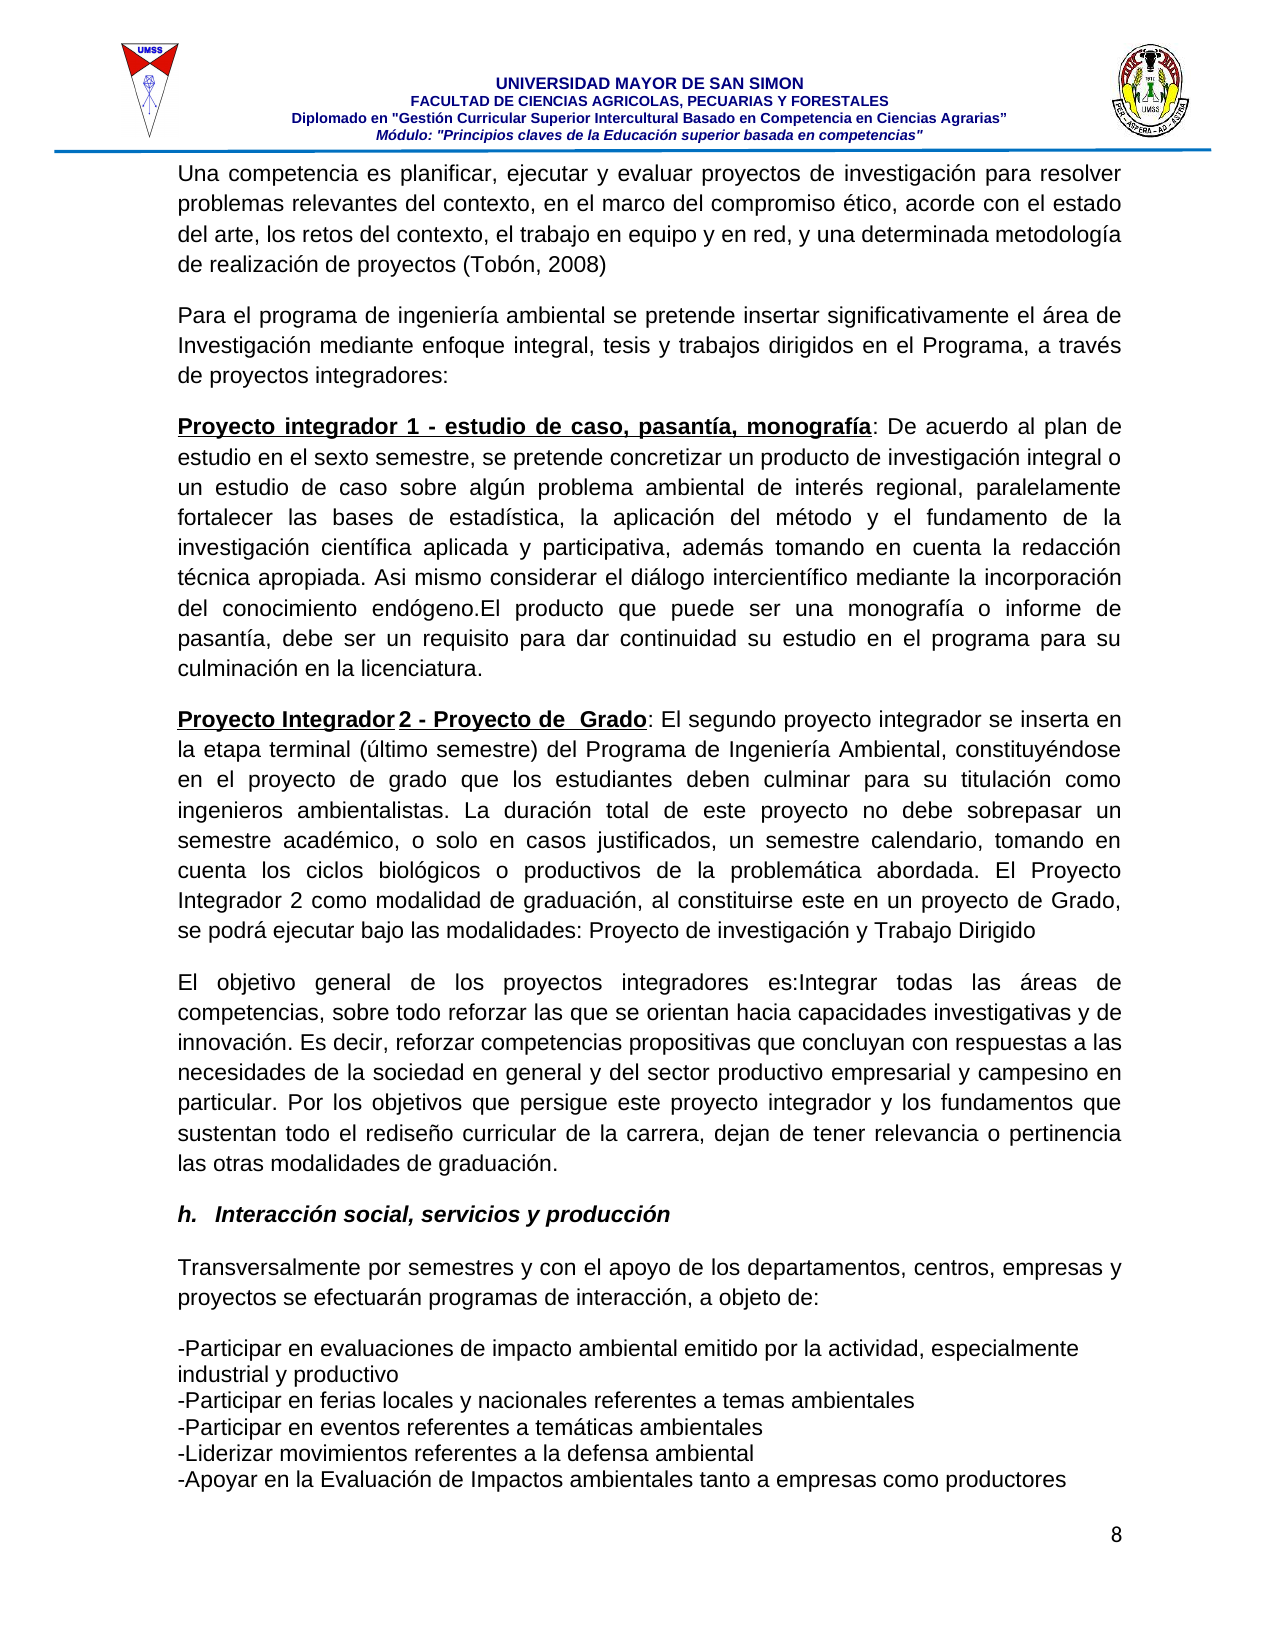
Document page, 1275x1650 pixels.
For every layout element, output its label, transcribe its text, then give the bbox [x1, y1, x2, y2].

text -Liderizar movimientos referentes a la defensa ambiental [177, 1440, 1122, 1466]
text -Apoyar en la Evaluación de Impactos ambientales tanto a empresas como productores [177, 1466, 1122, 1493]
text Una competencia es planificar, ejecutar y evaluar proyectos de investigación para resolver problemas relevantes del contexto, en el marco del compromiso ético, acorde con el estado del arte, los retos del contexto, el trabajo en equipo y en red, y una determinada metodología de realización de proyectos (Tobón, 2008) [177, 160, 1122, 277]
text Proyecto integrador 1 - estudio de caso, pasantía, monografía: De acuerdo al plan de estudio en el sexto semestre, se pretende concretizar un producto de investigación integral o un estudio de caso sobre algún problema ambiental de interés regional, paralelamente fortalecer las bases de estadística, la aplicación del método y el fundamento de la investigación científica aplicada y participativa, además tomando en cuenta la redacción técnica apropiada. Asi mismo considerar el diálogo intercientífico mediante la incorporación del conocimiento endógeno.El producto que puede ser una monografía o informe de pasantía, debe ser un requisito para dar continuidad su estudio en el programa para su culminación en la licenciatura. [177, 413, 1122, 681]
list Interacción social, servicios y producción [177, 1201, 1122, 1227]
text -Participar en evaluaciones de impacto ambiental emitido por la actividad, especialmente industrial y productivo [177, 1335, 1122, 1387]
picture [121, 43, 179, 138]
picture [1110, 43, 1191, 138]
text Proyecto Integrador 2 - Proyecto de Grado: El segundo proyecto integrador se inserta en la etapa terminal (último semestre) del Programa de Ingeniería Ambiental, constituyéndose en el proyecto de grado que los estudiantes deben culminar para su titulación como ingenieros ambientalistas. La duración total de este proyecto no debe sobrepasar un semestre académico, o solo en casos justificados, un semestre calendario, tomando en cuenta los ciclos biológicos o productivos de la problemática abordada. El Proyecto Integrador 2 como modalidad de graduación, al constituirse este en un proyecto de Grado, se podrá ejecutar bajo las modalidades: Proyecto de investigación y Trabajo Dirigido [177, 706, 1122, 944]
text -Participar en eventos referentes a temáticas ambientales [177, 1414, 1122, 1440]
text Transversalmente por semestres y con el apoyo de los departamentos, centros, empresas y proyectos se efectuarán programas de interacción, a objeto de: [177, 1253, 1122, 1310]
text Para el programa de ingeniería ambiental se pretende insertar significativamente el área de Investigación mediante enfoque integral, tesis y trabajos dirigidos en el Programa, a través de proyectos integradores: [177, 302, 1122, 388]
text El objetivo general de los proyectos integradores es:Integrar todas las áreas de competencias, sobre todo reforzar las que se orientan hacia capacidades investigativas y de innovación. Es decir, reforzar competencias propositivas que concluyan con respuestas a las necesidades de la sociedad en general y del sector productivo empresarial y campesino en particular. Por los objetivos que persigue este proyecto integrador y los fundamentos que sustentan todo el rediseño curricular de la carrera, dejan de tener relevancia o pertinencia las otras modalidades de graduación. [177, 968, 1122, 1176]
text -Participar en ferias locales y nacionales referentes a temas ambientales [177, 1387, 1122, 1414]
